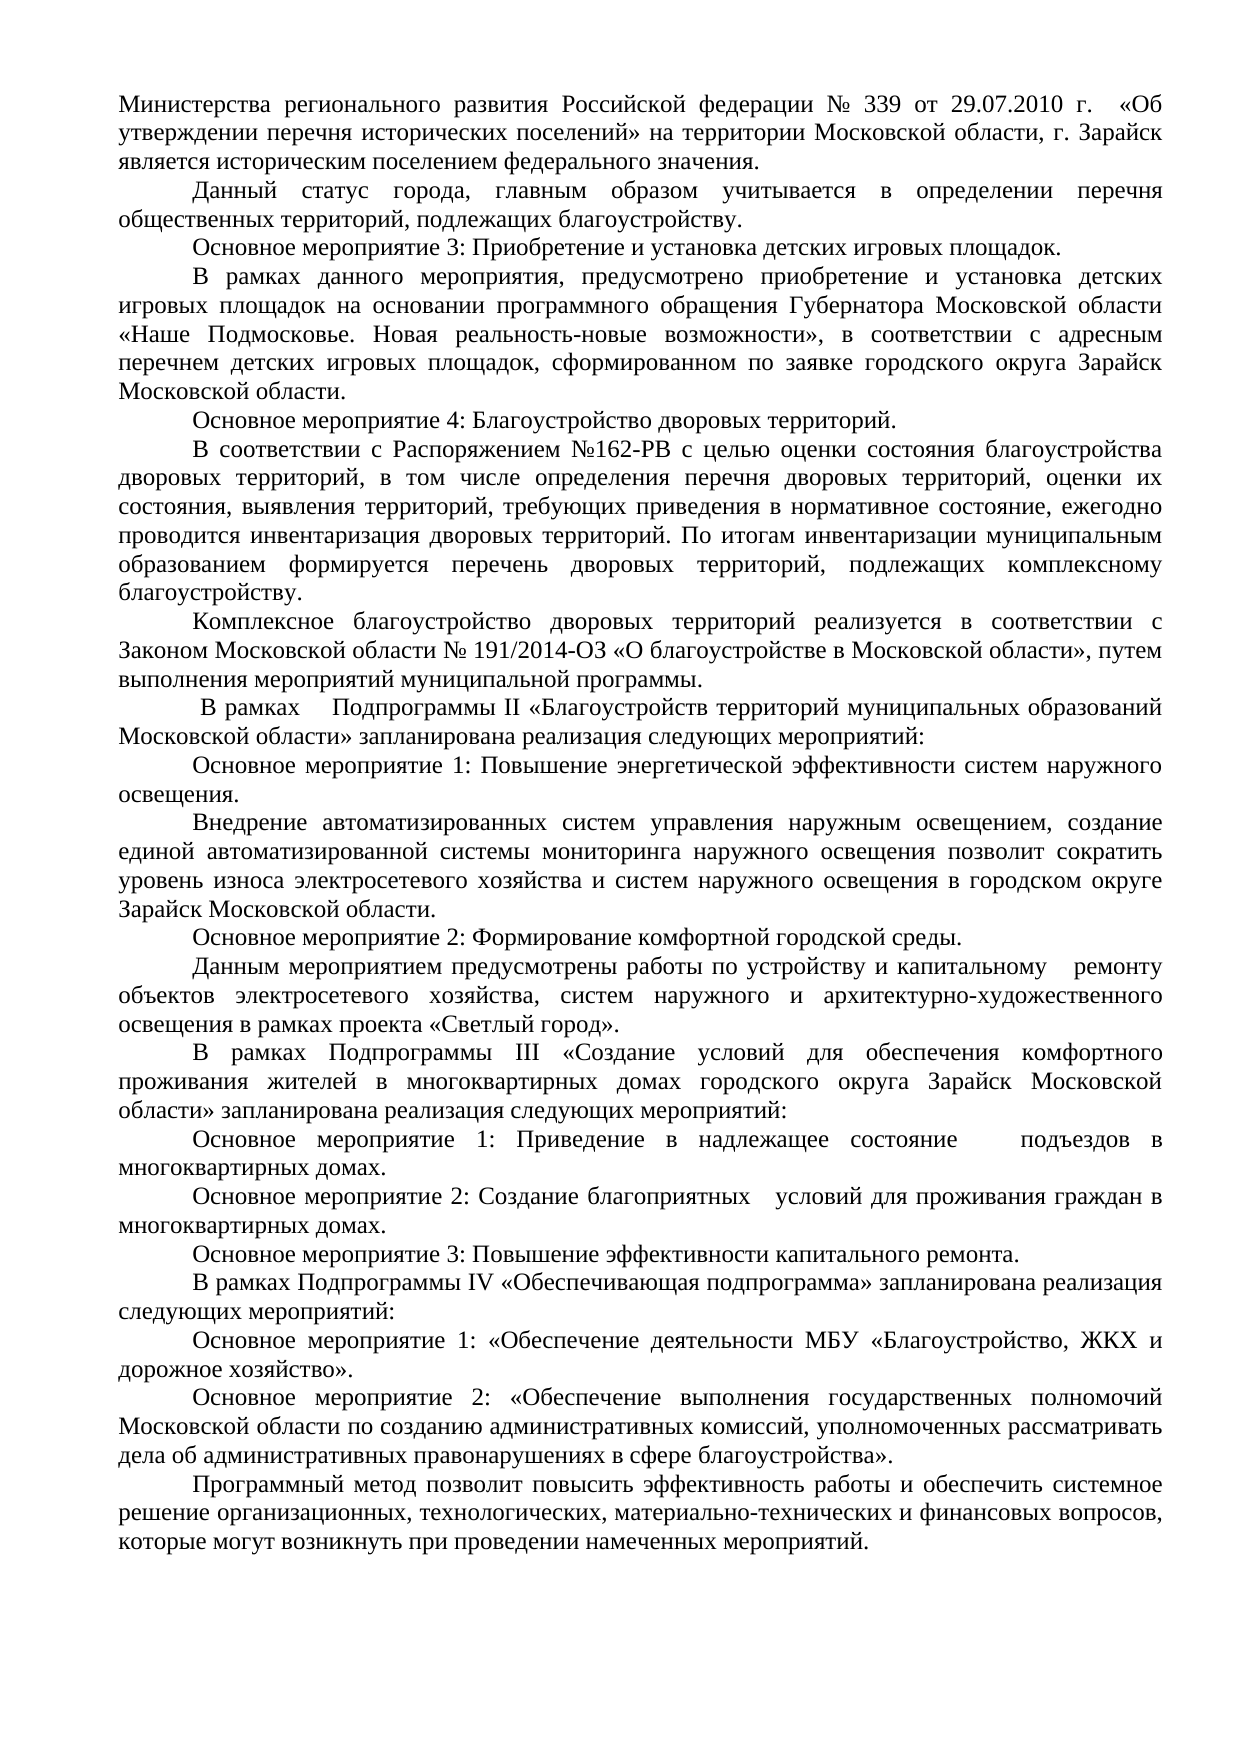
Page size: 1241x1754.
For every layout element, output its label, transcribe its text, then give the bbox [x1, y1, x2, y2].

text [118, 89, 1163, 175]
text Основное мероприятие 1: «Обеспечение деятельности МБУ «Благоустройство, ЖКХ и дорожное хозяйство». [118, 1325, 1163, 1382]
text Основное мероприятие 4: Благоустройство дворовых территорий. [118, 405, 1163, 434]
text Основное мероприятие 3: Повышение эффективности капитального ремонта. [118, 1239, 1163, 1267]
text Данным мероприятием предусмотрены работы по устройству и капитальному ремонту объектов электросетевого хозяйства, систем наружного и архитектурно-художественного освещения в рамках проекта «Светлый город». [118, 951, 1163, 1037]
text Основное мероприятие 3: Приобретение и установка детских игровых площадок. [118, 232, 1163, 261]
text Комплексное благоустройство дворовых территорий реализуется в соответствии с Законом Московской области № 191/2014-ОЗ «О благоустройстве в Московской области», путем выполнения мероприятий муниципальной программы. [118, 606, 1163, 692]
text В рамках Подпрограммы IV «Обеспечивающая подпрограмма» запланирована реализация следующих мероприятий: [118, 1267, 1163, 1325]
text В рамках данного мероприятия, предусмотрено приобретение и установка детских игровых площадок на основании программного обращения Губернатора Московской области «Наше Подмосковье. Новая реальность-новые возможности», в соответствии с адресным перечнем детских игровых площадок, сформированном по заявке городского округа Зарайск Московской области. [118, 261, 1163, 405]
text Данный статус города, главным образом учитывается в определении перечня общественных территорий, подлежащих благоустройству. [118, 175, 1163, 232]
text Основное мероприятие 1: Приведение в надлежащее состояние подъездов в многоквартирных домах. [118, 1124, 1163, 1181]
text В соответствии с Распоряжением №162-РВ с целью оценки состояния благоустройства дворовых территорий, в том числе определения перечня дворовых территорий, оценки их состояния, выявления территорий, требующих приведения в нормативное состояние, ежегодно проводится инвентаризация дворовых территорий. По итогам инвентаризации муниципальным образованием формируется перечень дворовых территорий, подлежащих комплексному благоустройству. [118, 434, 1163, 606]
text Основное мероприятие 2: «Обеспечение выполнения государственных полномочий Московской области по созданию административных комиссий, уполномоченных рассматривать дела об административных правонарушениях в сфере благоустройства». [118, 1382, 1163, 1469]
text Внедрение автоматизированных систем управления наружным освещением, создание единой автоматизированной системы мониторинга наружного освещения позволит сократить уровень износа электросетевого хозяйства и систем наружного освещения в городском округе Зарайск Московской области. [118, 807, 1163, 922]
text Основное мероприятие 2: Формирование комфортной городской среды. [118, 922, 1163, 951]
text В рамках Подпрограммы II «Благоустройств территорий муниципальных образований Московской области» запланирована реализация следующих мероприятий: [118, 692, 1163, 750]
text Основное мероприятие 2: Создание благоприятных условий для проживания граждан в многоквартирных домах. [118, 1181, 1163, 1239]
text В рамках Подпрограммы III «Создание условий для обеспечения комфортного проживания жителей в многоквартирных домах городского округа Зарайск Московской области» запланирована реализация следующих мероприятий: [118, 1037, 1163, 1124]
text Программный метод позволит повысить эффективность работы и обеспечить системное решение организационных, технологических, материально-технических и финансовых вопросов, которые могут возникнуть при проведении намеченных мероприятий. [118, 1469, 1163, 1555]
text Основное мероприятие 1: Повышение энергетической эффективности систем наружного освещения. [118, 750, 1163, 807]
